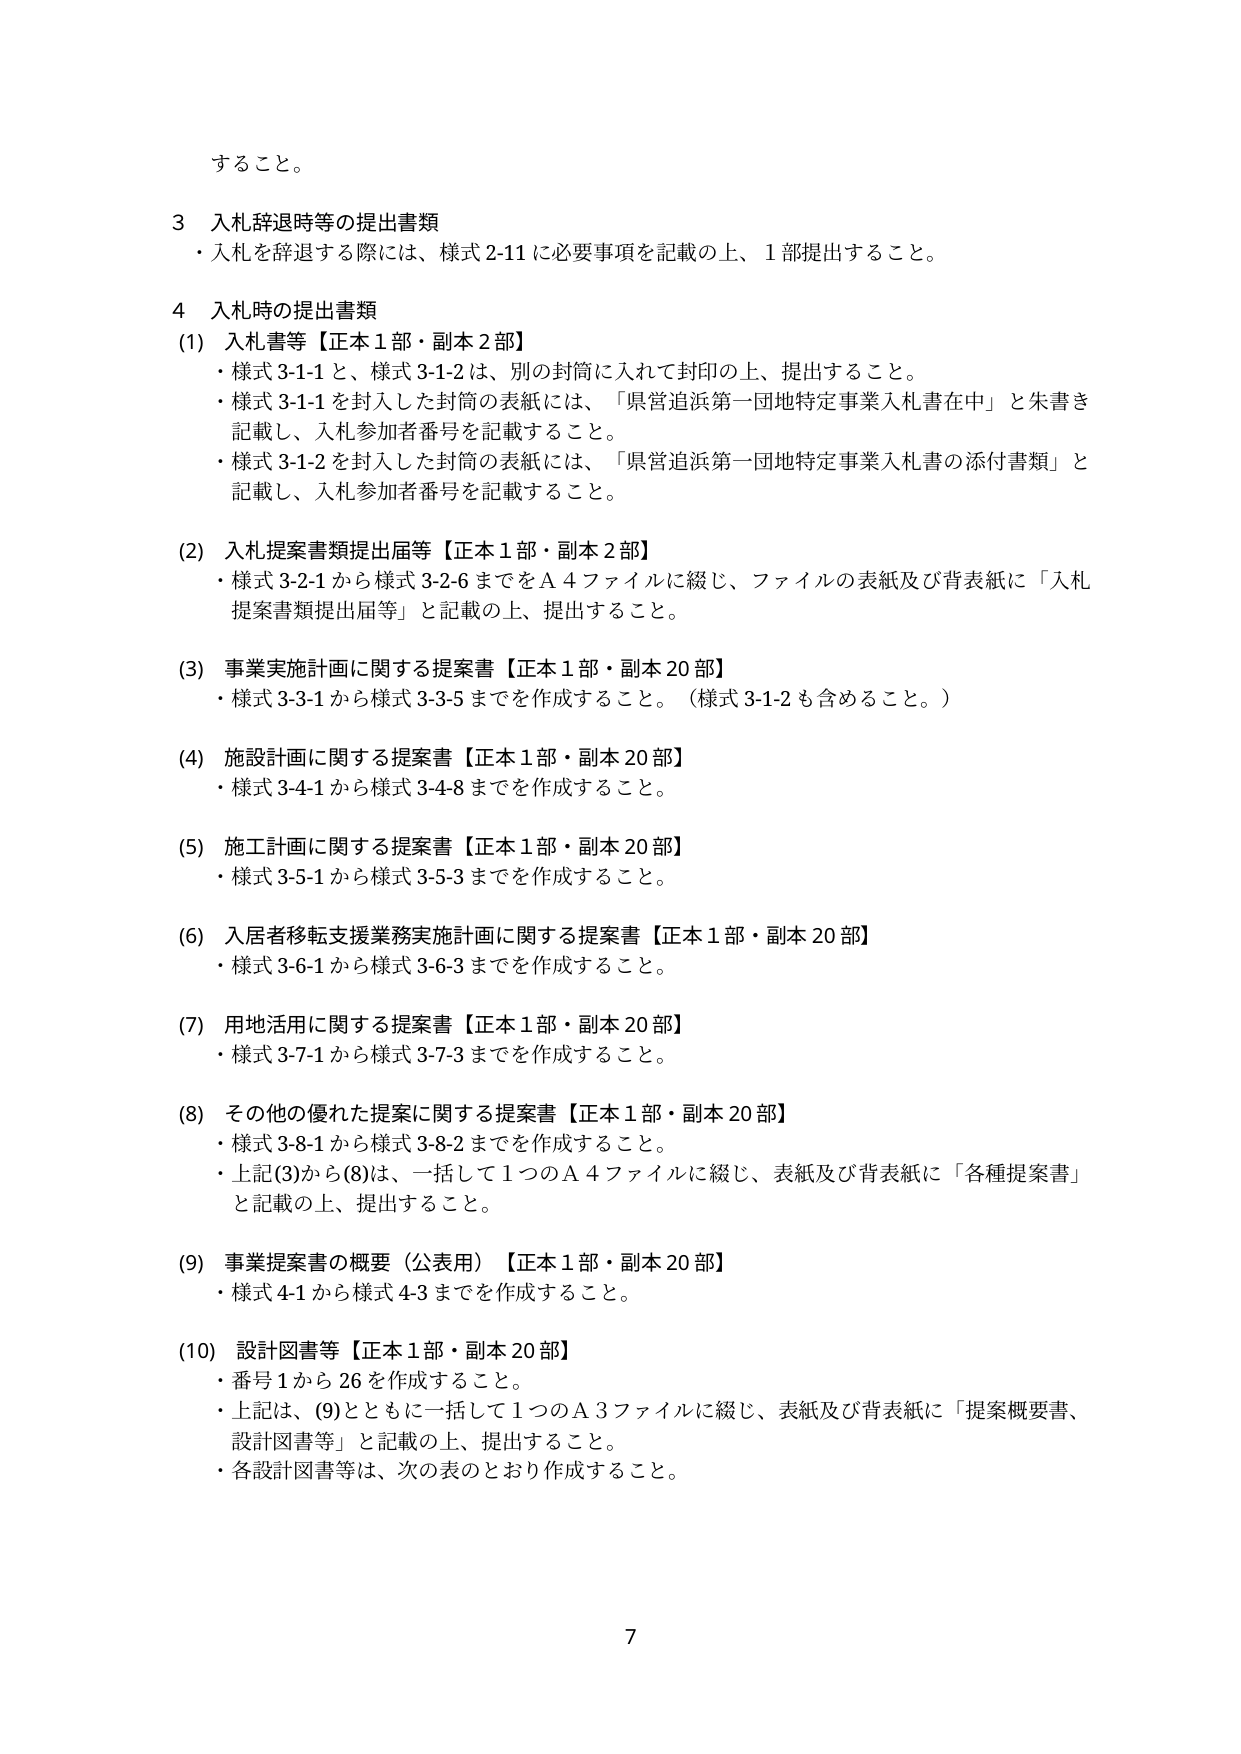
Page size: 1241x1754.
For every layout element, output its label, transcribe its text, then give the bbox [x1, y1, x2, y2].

text ３ 入札辞退時等の提出書類 [148, 206, 1092, 236]
text ・上記は、(9)とともに一括して１つのＡ３ファイルに綴じ、表紙及び背表紙に「提案概要書、設計図書等」と記載の上、提出すること。 [210, 1395, 1092, 1455]
text (1) 入札書等【正本１部・副本2部】 [179, 325, 1092, 355]
text (5) 施工計画に関する提案書【正本１部・副本20部】 [179, 830, 1092, 861]
text ・様式3-6-1から様式3-6-3までを作成すること。 [210, 949, 1092, 979]
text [189, 148, 1092, 178]
text ・入札を辞退する際には、様式2-11に必要事項を記載の上、１部提出すること。 [189, 236, 1092, 266]
text (8) その他の優れた提案に関する提案書【正本１部・副本20部】 [179, 1097, 1092, 1127]
text ・様式3-3-1から様式3-3-5までを作成すること。（様式3-1-2も含めること。） [210, 683, 1092, 713]
text (2) 入札提案書類提出届等【正本１部・副本2部】 [179, 534, 1092, 564]
text ・様式3-1-2を封入した封筒の表紙には、「県営追浜第一団地特定事業入札書の添付書類」と記載し、入札参加者番号を記載すること。 [210, 445, 1092, 505]
text ４ 入札時の提出書類 [148, 295, 1092, 325]
text ・様式3-5-1から様式3-5-3までを作成すること。 [210, 861, 1092, 891]
text ・番号1から26を作成すること。 [210, 1365, 1092, 1395]
text ・様式3-8-1から様式3-8-2までを作成すること。 [210, 1127, 1092, 1157]
text ・上記(3)から(8)は、一括して１つのＡ４ファイルに綴じ、表紙及び背表紙に「各種提案書」と記載の上、提出すること。 [210, 1157, 1092, 1217]
text ・様式3-7-1から様式3-7-3までを作成すること。 [210, 1038, 1092, 1068]
text (7) 用地活用に関する提案書【正本１部・副本20部】 [179, 1008, 1092, 1038]
text (10) 設計図書等【正本１部・副本20部】 [179, 1334, 1092, 1365]
text (3) 事業実施計画に関する提案書【正本１部・副本20部】 [179, 653, 1092, 683]
text ・様式4-1から様式4-3までを作成すること。 [210, 1276, 1092, 1306]
text ・様式3-1-1と、様式3-1-2は、別の封筒に入れて封印の上、提出すること。 [210, 355, 1092, 385]
text (6) 入居者移転支援業務実施計画に関する提案書【正本１部・副本20部】 [179, 919, 1092, 949]
text ・様式3-2-1から様式3-2-6までをＡ４ファイルに綴じ、ファイルの表紙及び背表紙に「入札提案書類提出届等」と記載の上、提出すること。 [210, 564, 1092, 624]
text (9) 事業提案書の概要（公表用）【正本１部・副本20部】 [179, 1246, 1092, 1276]
text ・様式3-1-1を封入した封筒の表紙には、「県営追浜第一団地特定事業入札書在中」と朱書き記載し、入札参加者番号を記載すること。 [210, 385, 1092, 445]
text (4) 施設計画に関する提案書【正本１部・副本20部】 [179, 741, 1092, 772]
text ・各設計図書等は、次の表のとおり作成すること。 [210, 1455, 1092, 1485]
text ・様式3-4-1から様式3-4-8までを作成すること。 [210, 772, 1092, 802]
